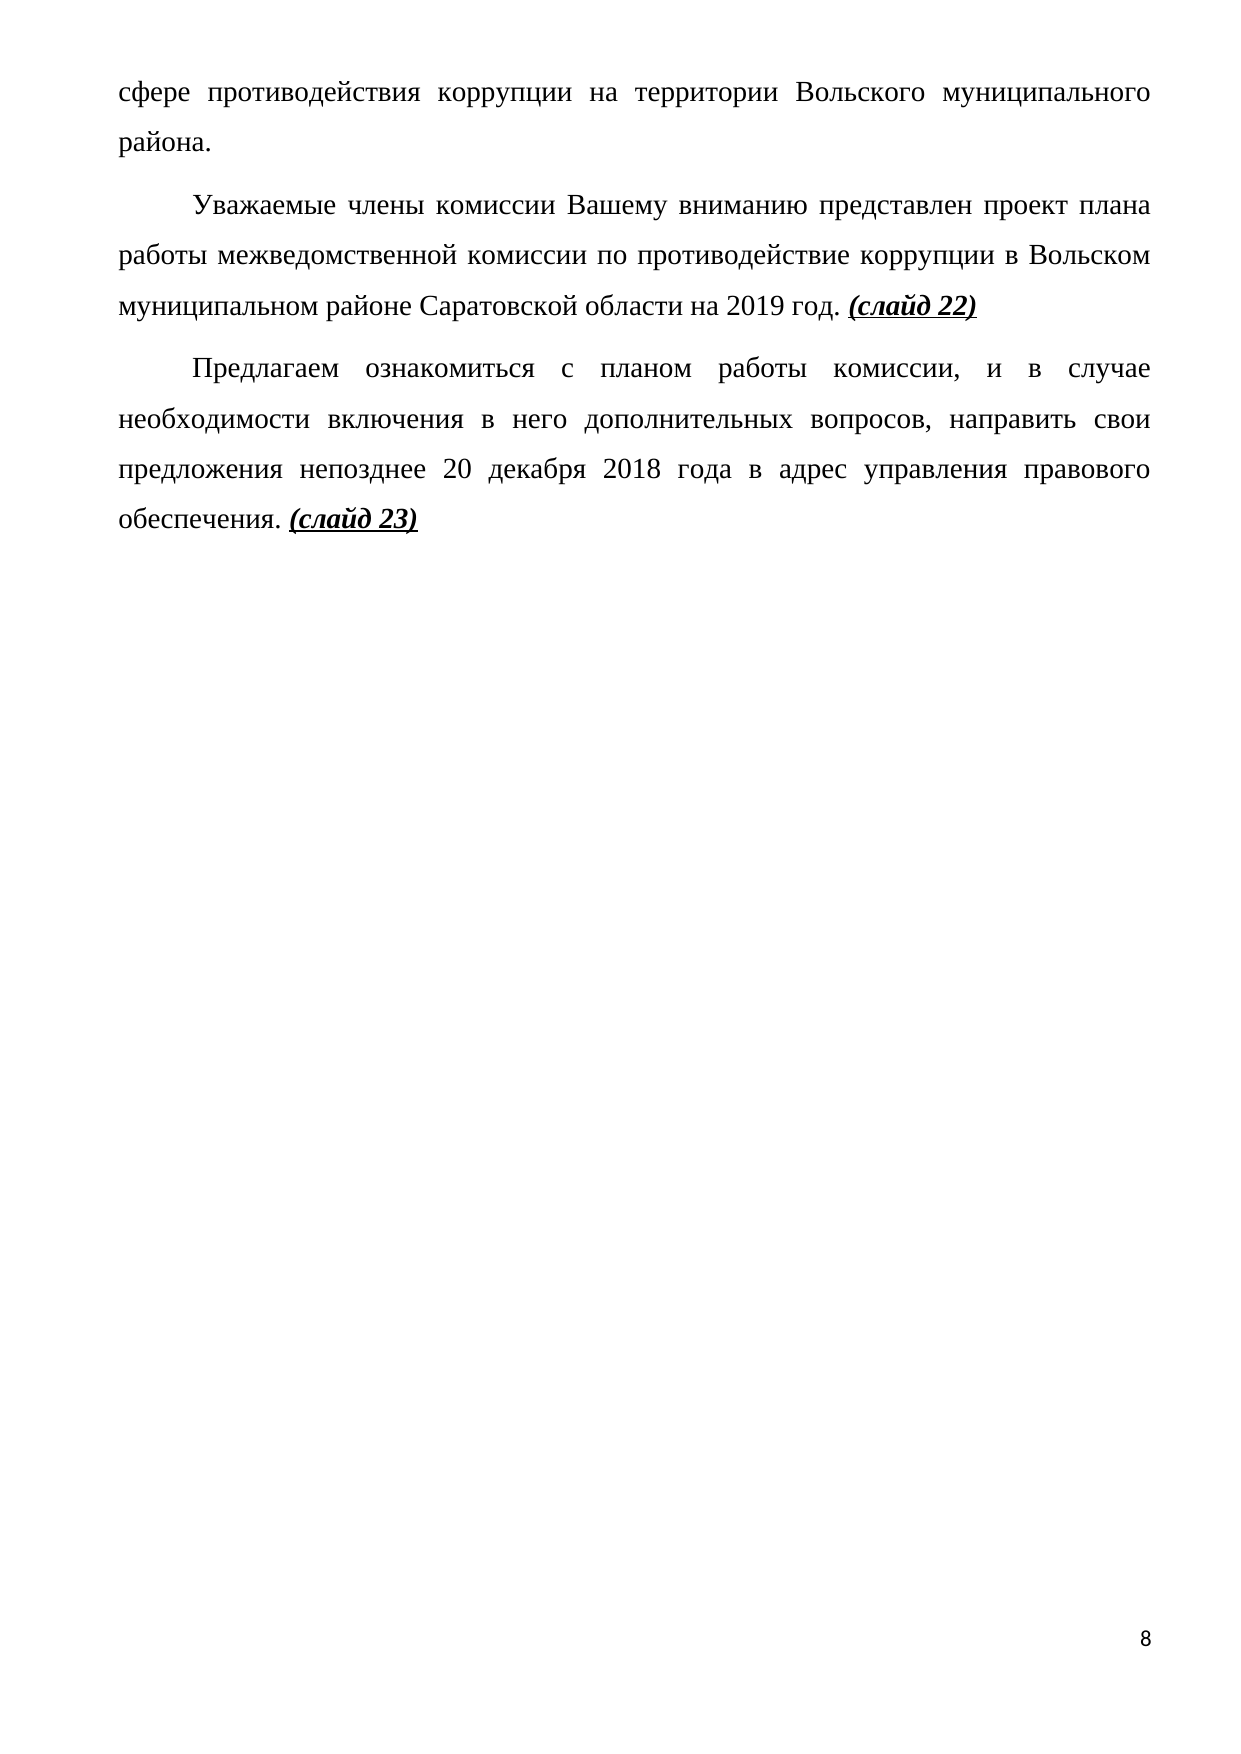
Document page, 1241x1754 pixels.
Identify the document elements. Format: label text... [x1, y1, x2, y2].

text Уважаемые члены комиссии Вашему вниманию представлен проект плана работы межведомственной комиссии по противодействие коррупции в Вольском муниципальном районе Саратовской области на 2019 год. (слайд 22) [118, 187, 1152, 321]
text Предлагаем ознакомиться с планом работы комиссии, и в случае необходимости включения в него дополнительных вопросов, направить свои предложения непозднее 20 декабря 2018 года в адрес управления правового обеспечения. (слайд 23) [118, 350, 1152, 535]
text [118, 74, 1152, 158]
